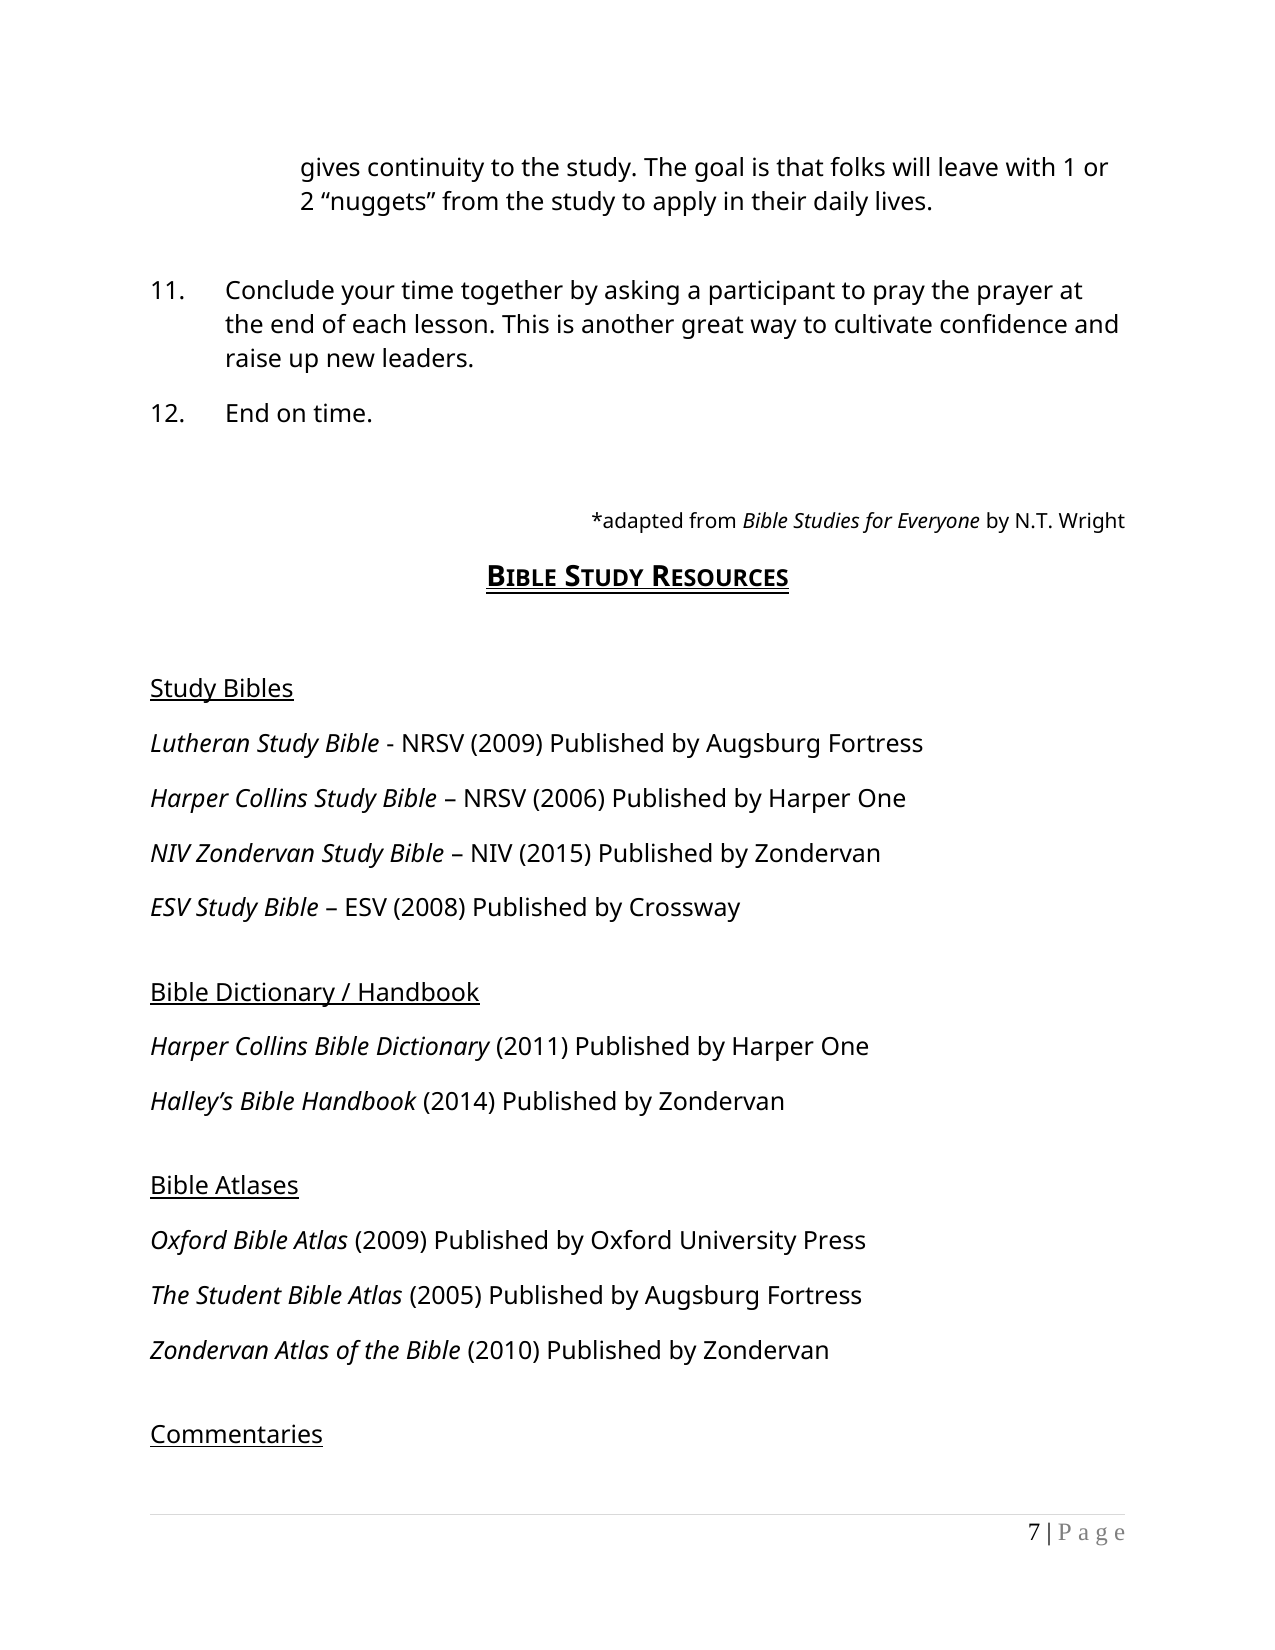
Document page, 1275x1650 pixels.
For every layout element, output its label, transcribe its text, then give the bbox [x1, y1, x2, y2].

text Oxford Bible Atlas (2009) Published by Oxford University Press [150, 1223, 1125, 1257]
text Bible Study Resources [150, 555, 1125, 595]
text 12. End on time. [150, 396, 1125, 430]
text Harper Collins Study Bible – NRSV (2006) Published by Harper One [150, 780, 1125, 814]
text NIV Zondervan Study Bible – NIV (2015) Published by Zondervan [150, 835, 1125, 869]
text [225, 150, 1125, 218]
text ESV Study Bible – ESV (2008) Published by Crossway [150, 890, 1125, 924]
text 11. Conclude your time together by asking a participant to pray the prayer at the end of each lesson. This is another great way to cultivate confidence and raise up new leaders. [150, 273, 1125, 375]
text Halley’s Bible Handbook (2014) Published by Zondervan [150, 1084, 1125, 1118]
text Study Bibles [150, 671, 1125, 704]
text Harper Collins Bible Dictionary (2011) Published by Harper One [150, 1029, 1125, 1063]
text Bible Dictionary / Handbook [150, 974, 1125, 1008]
text Commentaries [150, 1417, 1125, 1451]
text Lutheran Study Bible - NRSV (2009) Published by Augsburg Fortress [150, 725, 1125, 759]
text Bible Atlases [150, 1168, 1125, 1202]
text The Student Bible Atlas (2005) Published by Augsburg Fortress [150, 1278, 1125, 1312]
text Zondervan Atlas of the Bible (2010) Published by Zondervan [150, 1333, 1125, 1367]
text *adapted from Bible Studies for Everyone by N.T. Wright [150, 506, 1125, 534]
